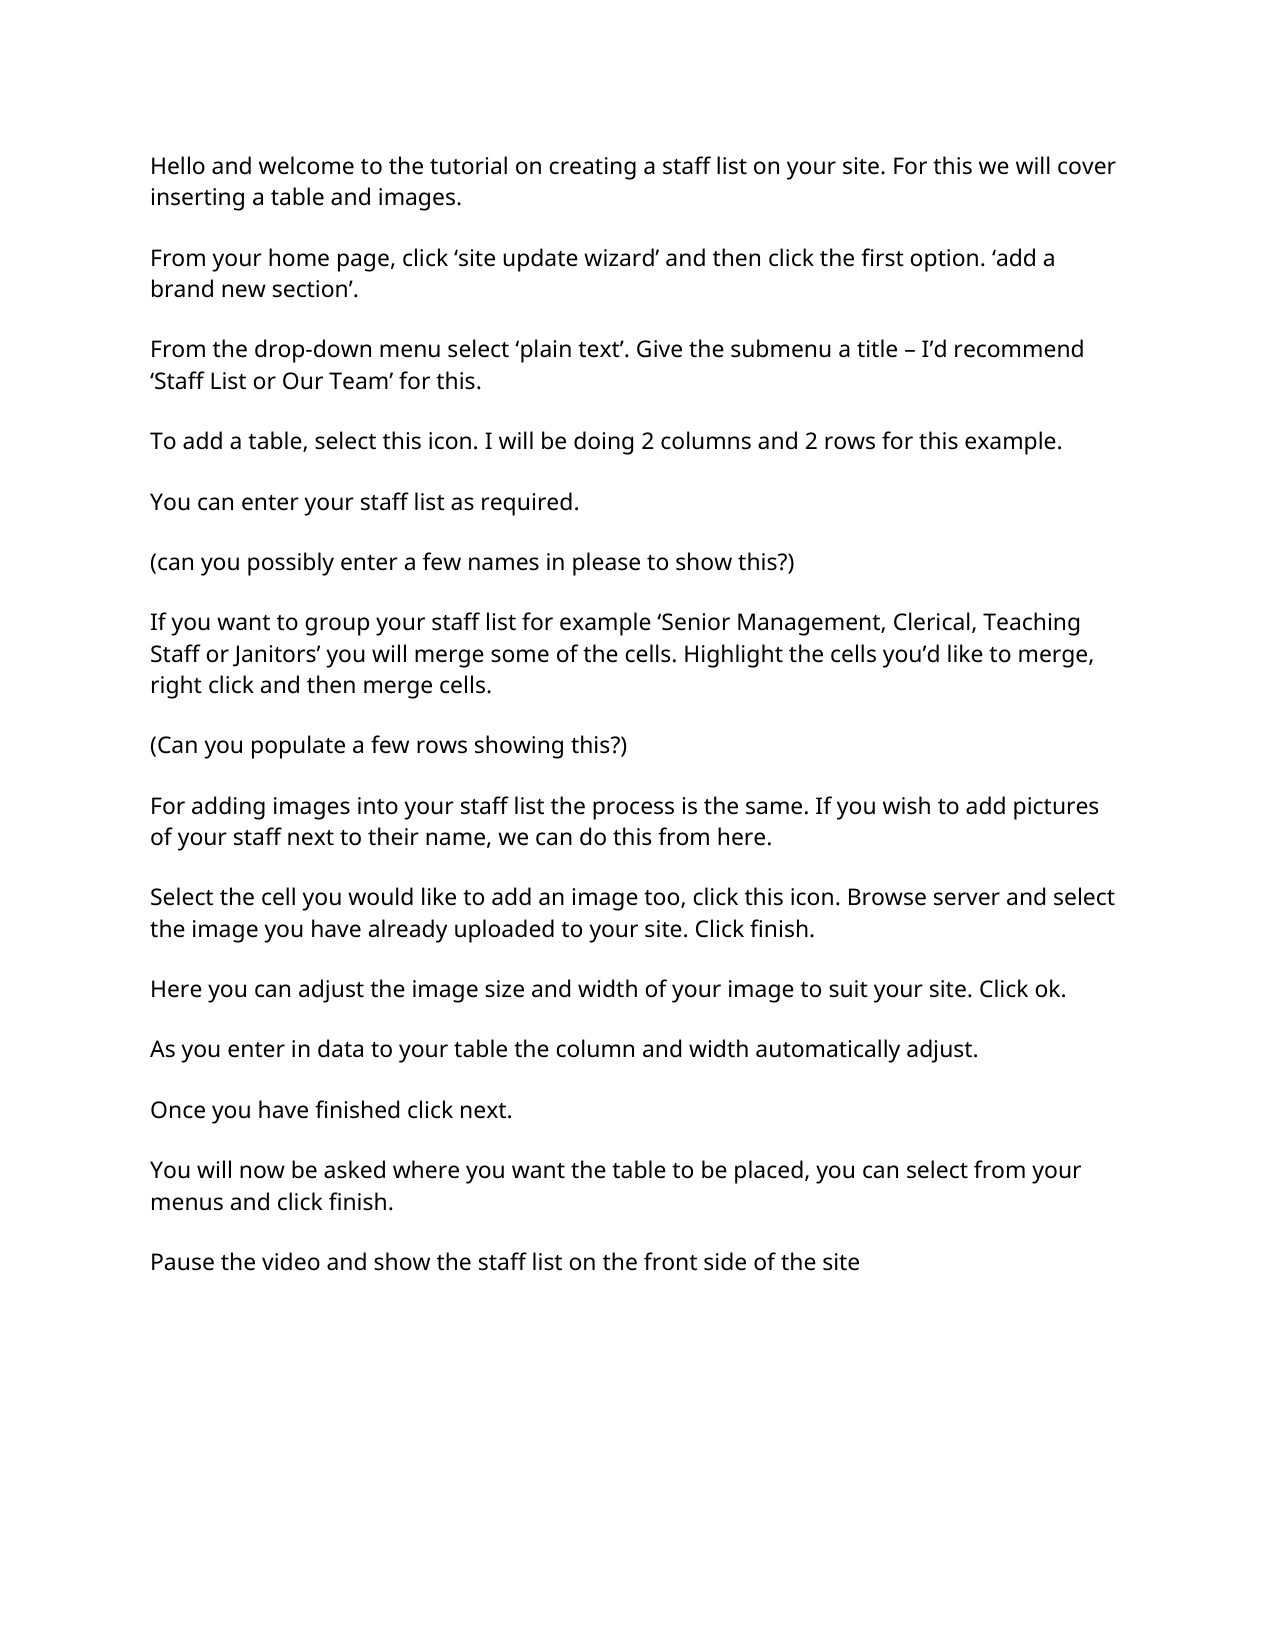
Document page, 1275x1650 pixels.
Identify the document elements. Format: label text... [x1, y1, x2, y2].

text You can enter your staff list as required. [150, 485, 1125, 517]
text From the drop-down menu select ‘plain text’. Give the submenu a title – I’d recommend ‘Staff List or Our Team’ for this. [150, 333, 1125, 396]
text If you want to group your staff list for example ‘Senior Management, Clerical, Teaching Staff or Janitors’ you will merge some of the cells. Highlight the cells you’d like to merge, right click and then merge cells. [150, 606, 1125, 700]
text (Can you populate a few rows showing this?) [150, 729, 1125, 760]
text Once you have finished click next. [150, 1094, 1125, 1125]
text To add a table, select this icon. I will be doing 2 columns and 2 rows for this example. [150, 425, 1125, 456]
text From your home page, click ‘site update wizard’ and then click the first option. ‘add a brand new section’. [150, 242, 1125, 304]
text Here you can adjust the image size and width of your image to suit your site. Click ok. [150, 973, 1125, 1004]
text Pause the video and show the staff list on the front side of the site [150, 1246, 1125, 1277]
text (can you possibly enter a few names in please to show this?) [150, 546, 1125, 577]
text Select the cell you would like to add an image too, click this icon. Browse server and select the image you have already uploaded to your site. Click finish. [150, 881, 1125, 944]
text Hello and welcome to the tutorial on creating a staff list on your site. For this we will cover inserting a table and images. [150, 150, 1125, 212]
text As you enter in data to your table the column and width automatically adjust. [150, 1033, 1125, 1064]
text You will now be asked where you want the table to be placed, you can select from your menus and click finish. [150, 1154, 1125, 1217]
text For adding images into your staff list the process is the same. If you wish to add pictures of your staff next to their name, we can do this from here. [150, 789, 1125, 852]
